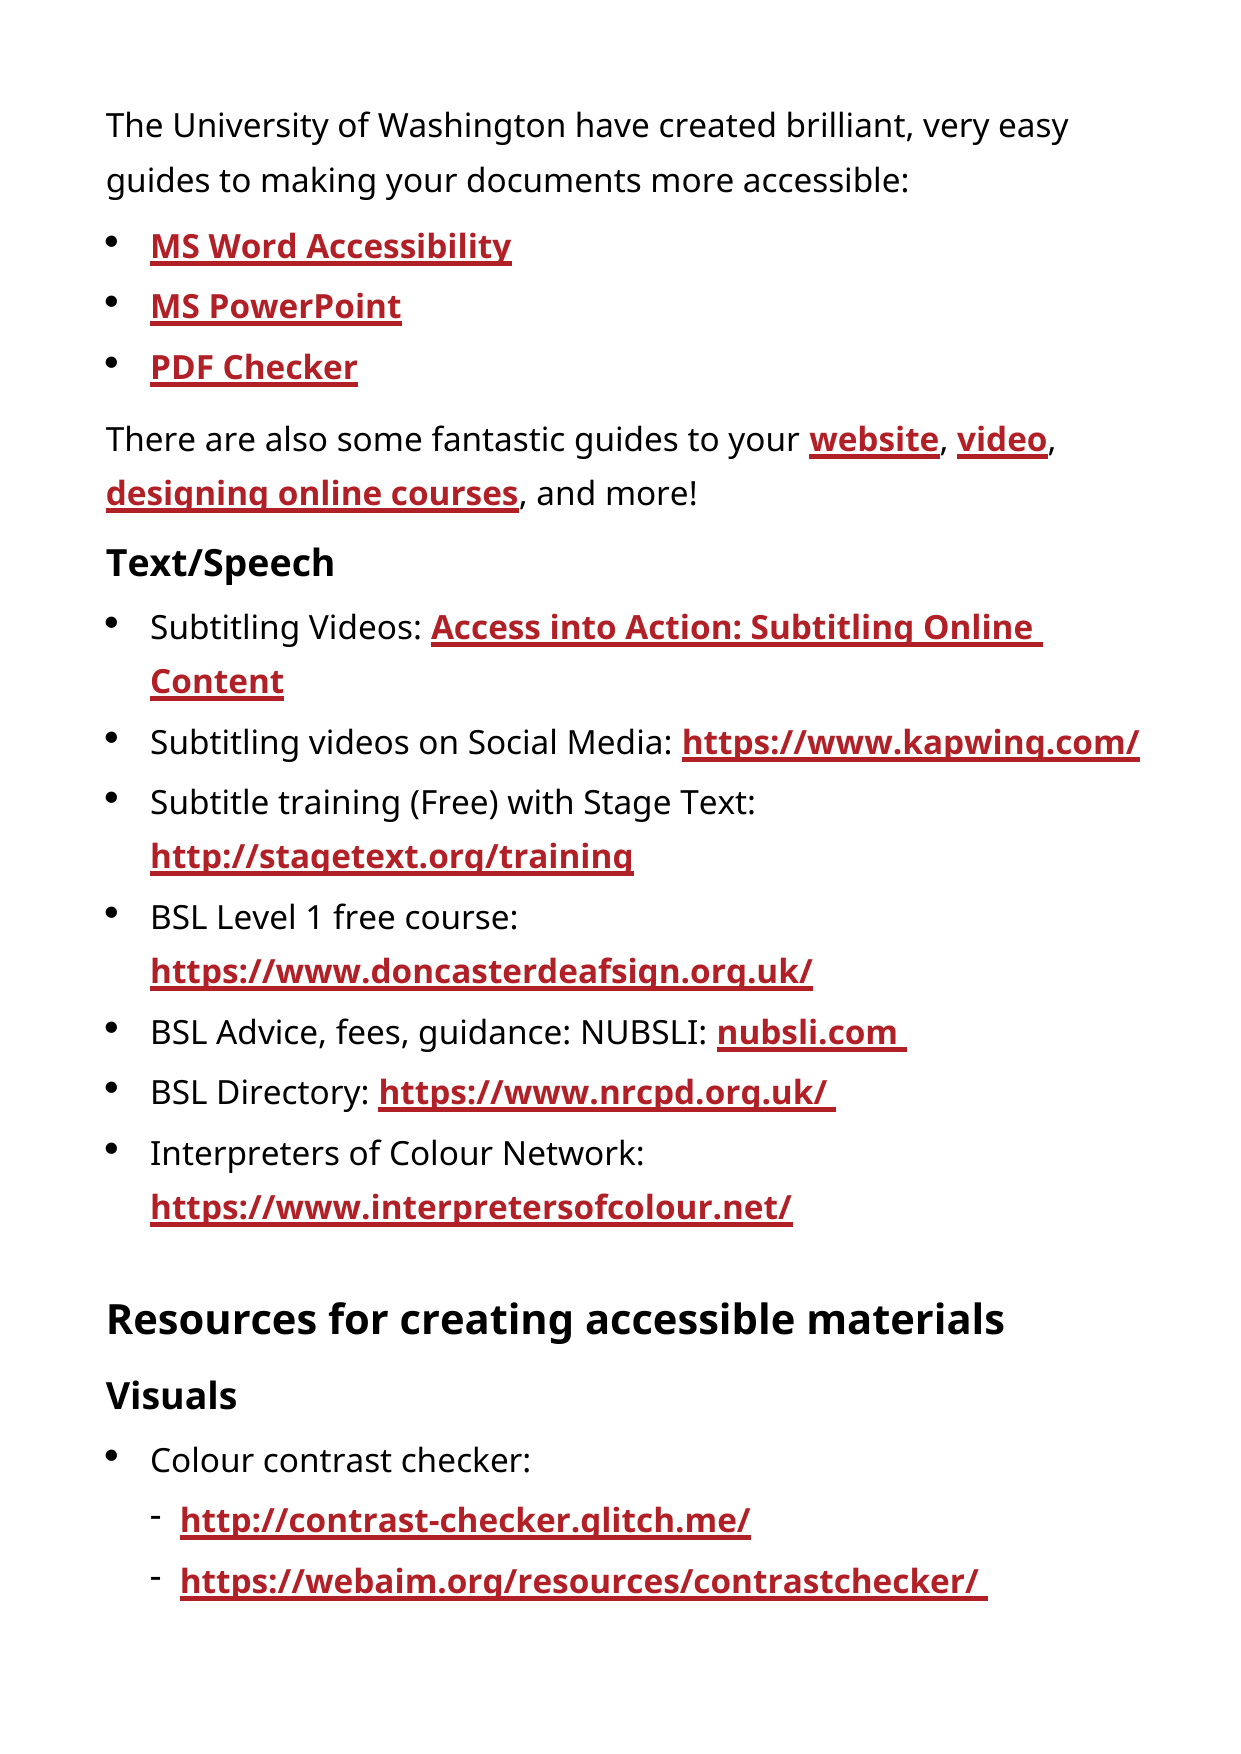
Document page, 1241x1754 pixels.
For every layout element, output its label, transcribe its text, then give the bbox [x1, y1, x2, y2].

list MS Word Accessibility [106, 223, 1140, 268]
list Subtitle training (Free) with Stage Text: http://stagetext.org/training [106, 779, 1140, 879]
title Resources for creating accessible materials [106, 1290, 1140, 1347]
subtitle Text/Speech [106, 536, 1140, 587]
list MS PowerPoint [106, 283, 1140, 328]
list PDF Checker [106, 343, 1140, 389]
list http://contrast-checker.glitch.me/ [150, 1497, 1140, 1543]
text The University of Washington have created brilliant, very easy guides to making your documents more accessible: [106, 102, 1140, 202]
list https://webaim.org/resources/contrastchecker/ [150, 1558, 1140, 1603]
subtitle Visuals [106, 1370, 1140, 1421]
list BSL Advice, fees, guidance: NUBSLI: nubsli.com [106, 1009, 1140, 1054]
text There are also some fantastic guides to your website, video, designing online courses, and more! [106, 416, 1140, 516]
list BSL Level 1 free course: https://www.doncasterdeafsign.org.uk/ [106, 894, 1140, 994]
list Subtitling Videos: Access into Action: Subtitling Online Content [106, 603, 1140, 703]
list Colour contrast checker: [106, 1437, 1140, 1482]
list Subtitling videos on Social Media: https://www.kapwing.com/ [106, 718, 1140, 764]
list Interpreters of Colour Network: https://www.interpretersofcolour.net/ [106, 1129, 1140, 1229]
list BSL Directory: https://www.nrcpd.org.uk/ [106, 1069, 1140, 1114]
